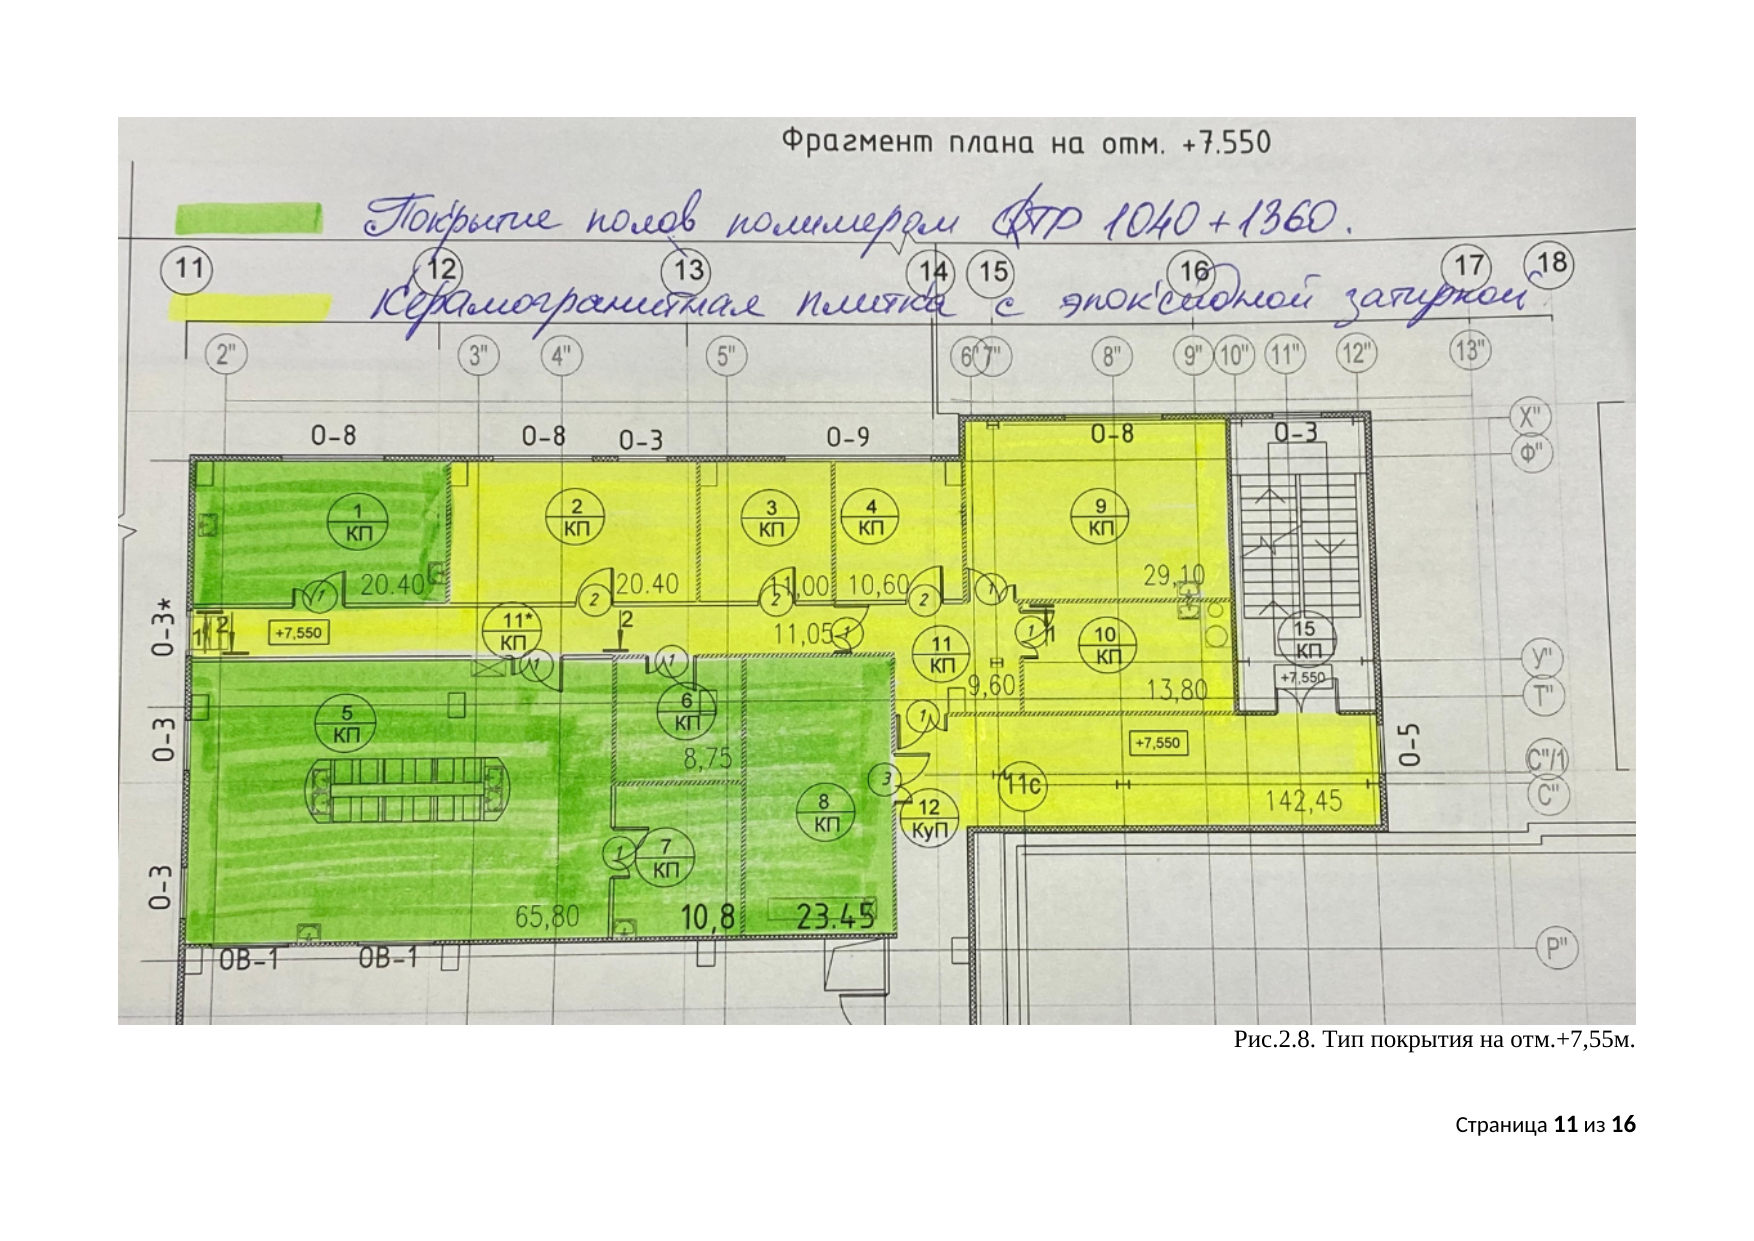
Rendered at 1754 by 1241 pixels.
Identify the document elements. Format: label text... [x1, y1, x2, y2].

text Рис.2.8. Тип покрытия на отм.+7,55м. [118, 1025, 1636, 1053]
picture [118, 117, 1636, 1025]
